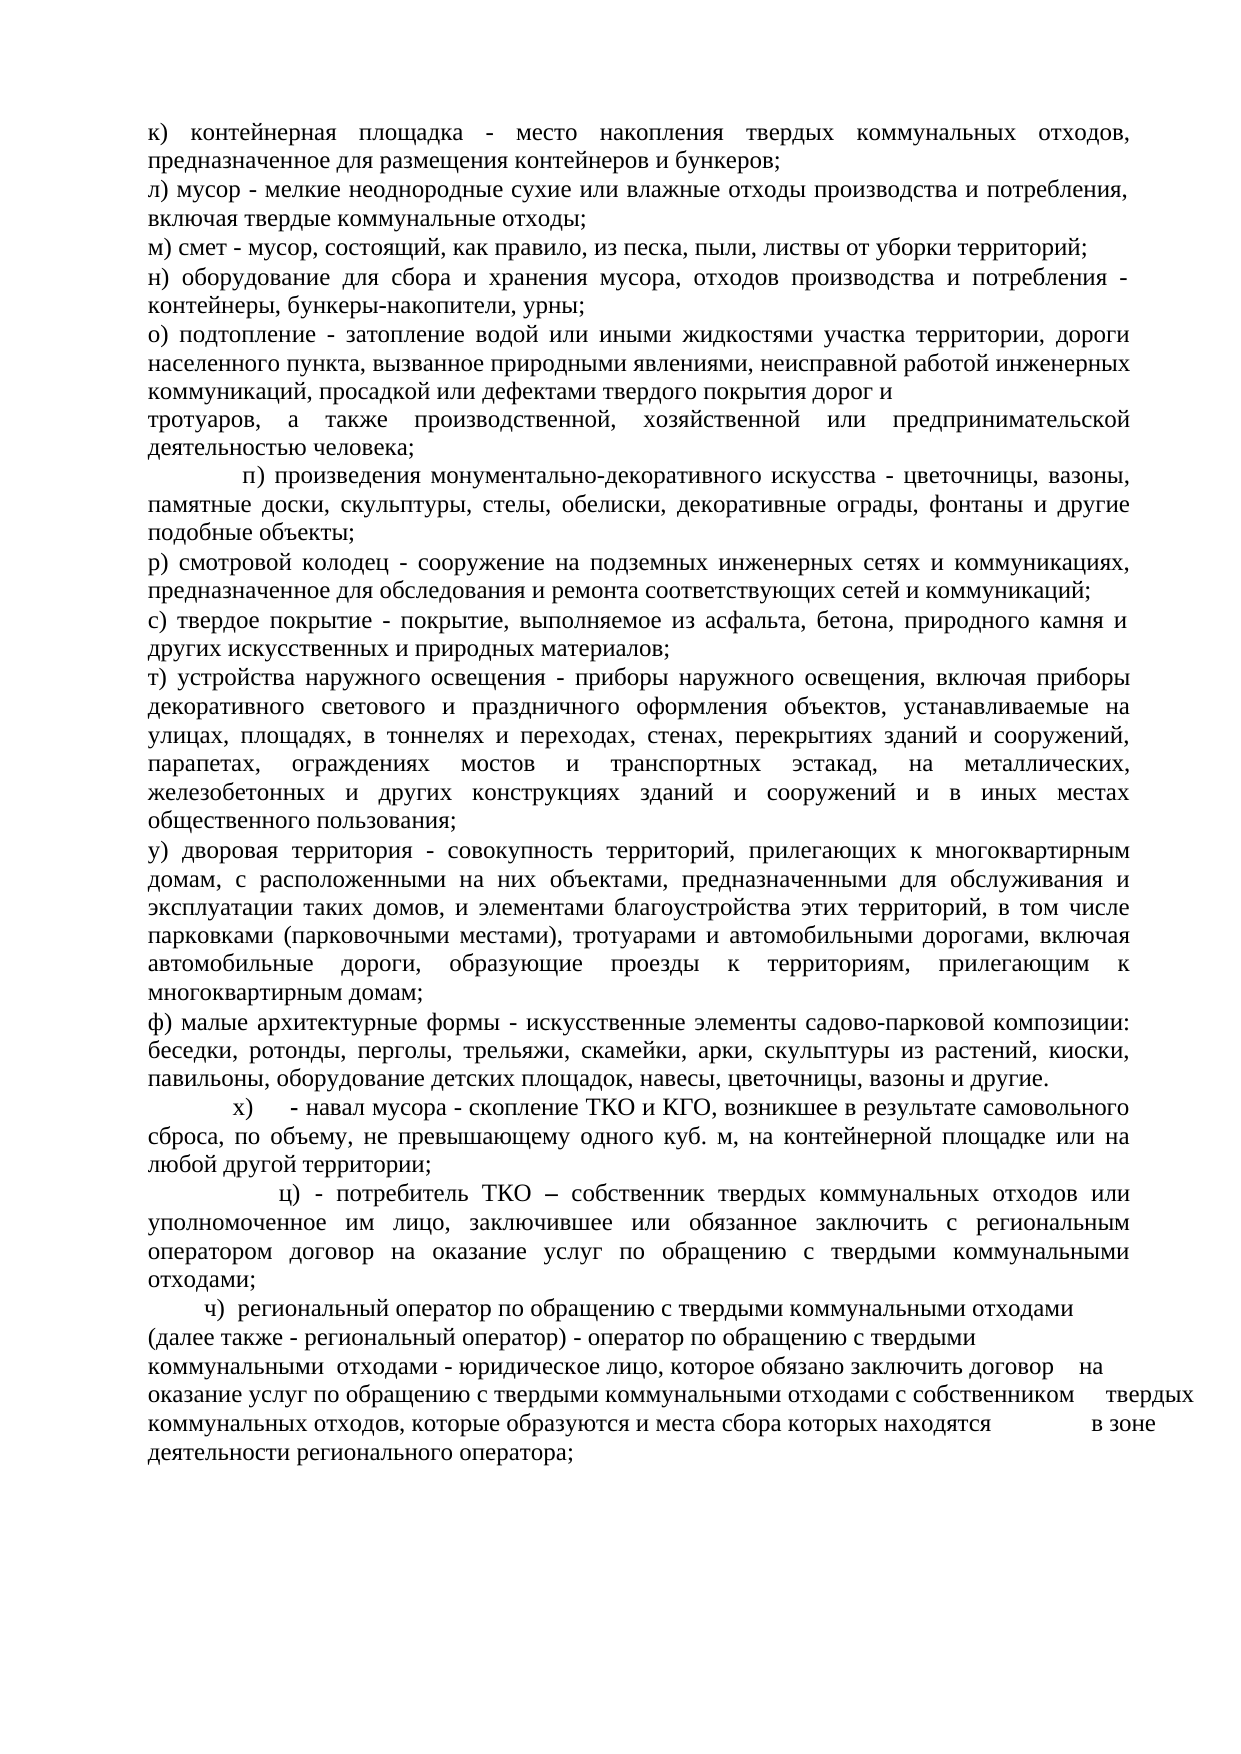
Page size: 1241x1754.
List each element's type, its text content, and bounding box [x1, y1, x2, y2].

text с) твердое покрытие - покрытие, выполняемое из асфальта, бетона, природного камня и других искусственных и природных материалов; [148, 606, 1129, 662]
text тротуаров, а также производственной, хозяйственной или предпринимательской деятельностью человека; [148, 405, 1131, 461]
text р) смотровой колодец - сооружение на подземных инженерных сетях и коммуникациях, предназначенное для обследования и ремонта соответствующих сетей и коммуникаций; [148, 547, 1131, 604]
text п) произведения монументально-декоративного искусства - цветочницы, вазоны, памятные доски, скульптуры, стелы, обелиски, декоративные ограды, фонтаны и другие подобные объекты; [148, 461, 1131, 546]
text ф) малые архитектурные формы - искусственные элементы садово-парковой композиции: беседки, ротонды, перголы, трельяжи, скамейки, арки, скульптуры из растений, киоски, павильоны, оборудование детских площадок, навесы, цветочницы, вазоны и другие. [148, 1007, 1131, 1092]
text л) мусор - мелкие неоднородные сухие или влажные отходы производства и потребления, включая твердые коммунальные отходы; [148, 176, 1129, 231]
text у) дворовая территория - совокупность территорий, прилегающих к многоквартирным домам, с расположенными на них объектами, предназначенными для обслуживания и эксплуатации таких домов, и элементами благоустройства этих территорий, в том числе парковками (парковочными местами), тротуарами и автомобильными дорогами, включая автомобильные дороги, образующие проезды к территориям, прилегающим к многоквартирным домам; [148, 836, 1131, 1005]
text к) контейнерная площадка - место накопления твердых коммунальных отходов, предназначенное для размещения контейнеров и бункеров; [148, 118, 1131, 174]
text о) подтопление - затопление водой или иными жидкостями участка территории, дороги населенного пункта, вызванное природными явлениями, неисправной работой инженерных коммуникаций, просадкой или дефектами твердого покрытия дорог и [148, 320, 1131, 405]
text н) оборудование для сбора и хранения мусора, отходов производства и потребления - контейнеры, бункеры-накопители, урны; [148, 263, 1129, 318]
text м) смет - мусор, состоящий, как правило, из песка, пыли, листвы от уборки территорий; [148, 233, 1129, 261]
text ц) - потребитель ТКО – собственник твердых коммунальных отходов или уполномоченное им лицо, заключившее или обязанное заключить с региональным оператором договор на оказание услуг по обращению с твердыми коммунальными отходами; [148, 1178, 1131, 1293]
text ч) региональный оператор по обращению с твердыми коммунальными отходами (далее также - региональный оператор) - оператор по обращению с твердыми коммунальными отходами - юридическое лицо, которое обязано заключить договор на оказание услуг по обращению с твердыми коммунальными отходами с собственником твердых коммунальных отходов, которые образуются и места сбора которых находятся в зоне деятельности регионального оператора; [148, 1293, 1195, 1466]
text т) устройства наружного освещения - приборы наружного освещения, включая приборы декоративного светового и праздничного оформления объектов, устанавливаемые на улицах, площадях, в тоннелях и переходах, стенах, перекрытиях зданий и сооружений, парапетах, ограждениях мостов и транспортных эстакад, на металлических, железобетонных и других конструкциях зданий и сооружений и в иных местах общественного пользования; [148, 663, 1131, 834]
text х) - навал мусора - скопление ТКО и КГО, возникшее в результате самовольного сброса, по объему, не превышающему одного куб. м, на контейнерной площадке или на любой другой территории; [148, 1092, 1131, 1178]
